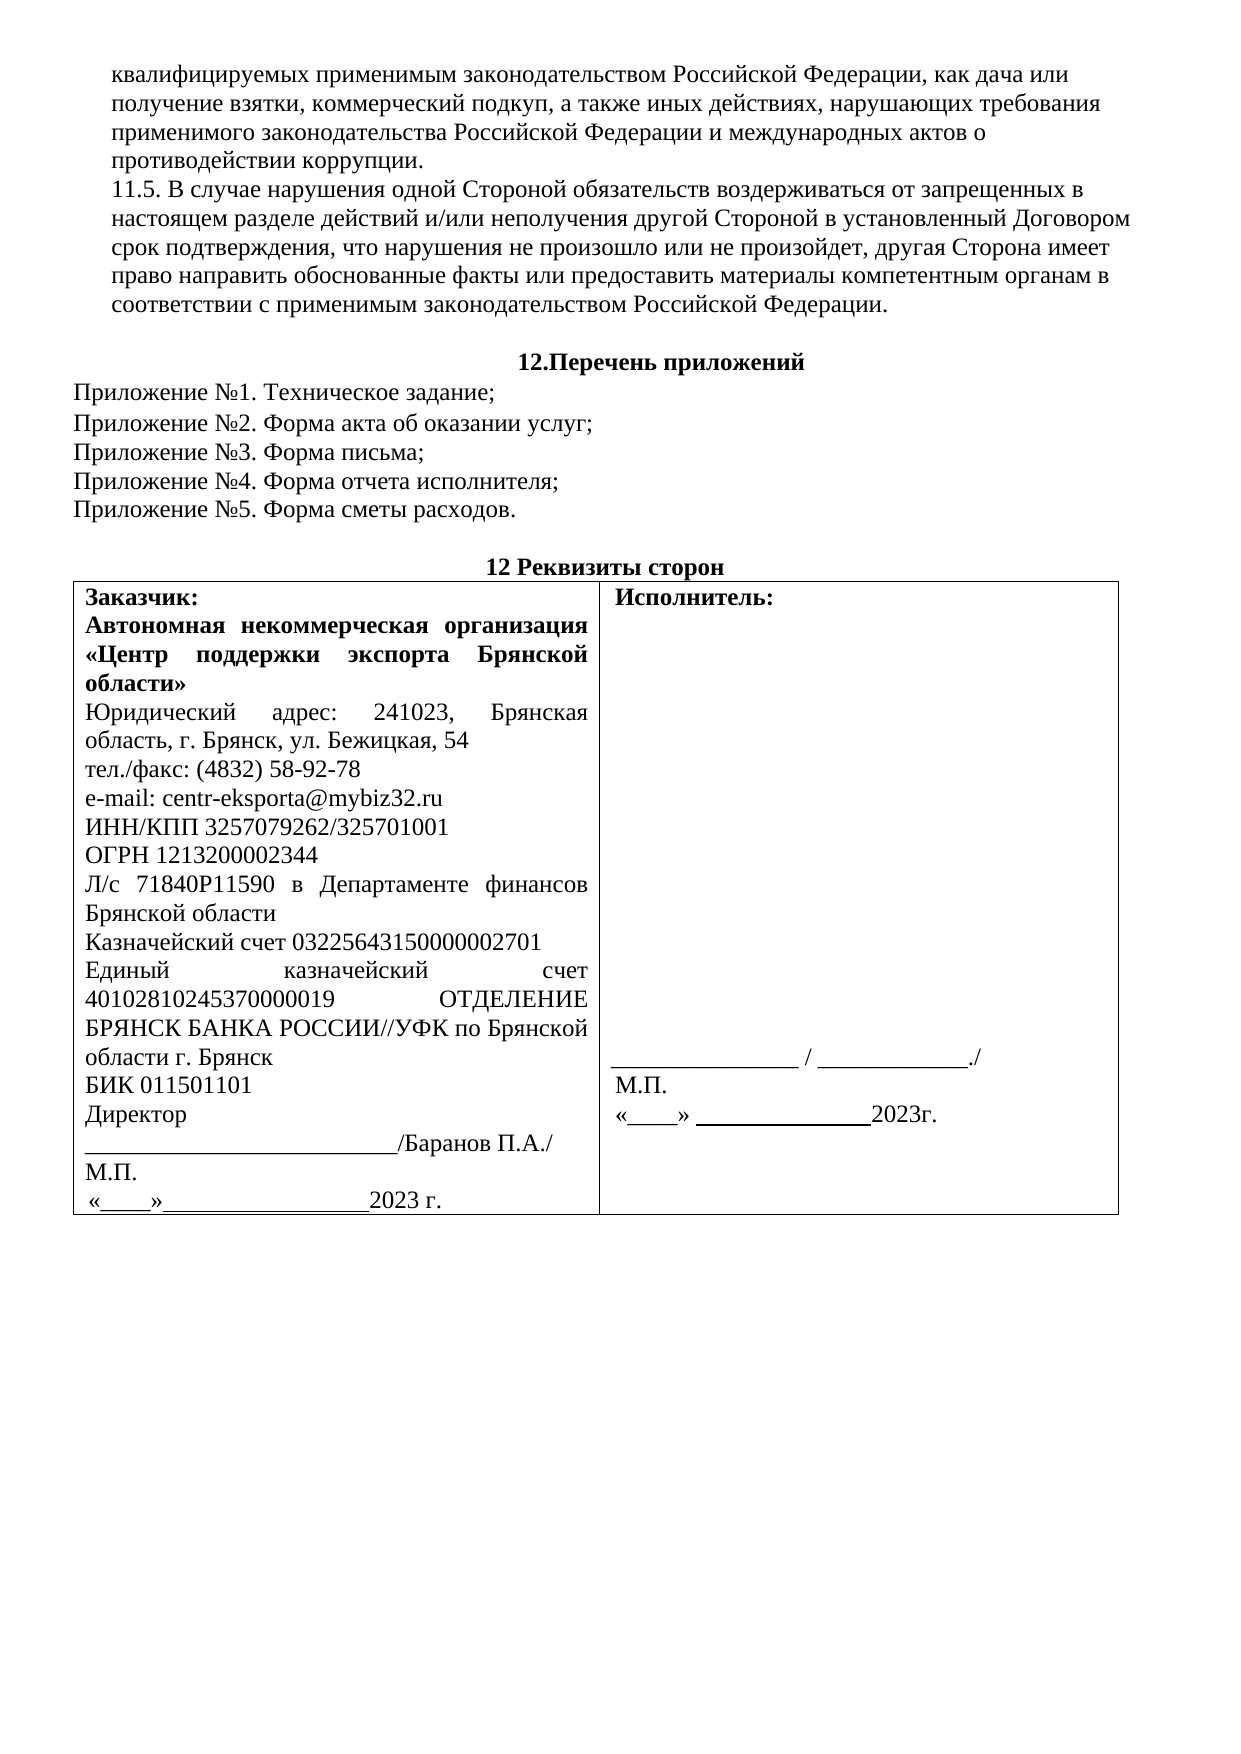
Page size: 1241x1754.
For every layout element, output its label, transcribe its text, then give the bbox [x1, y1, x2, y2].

text 12.Перечень приложений [186, 347, 1137, 375]
table_header Исполнитель: _______________ / ____________./ М.П. «____» 2023г. [600, 582, 1118, 1214]
text Приложение №1. Техническое задание; [73, 377, 1137, 406]
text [111, 59, 1137, 174]
table_header Заказчик: Автономная некоммерческая организация «Центр поддержки экспорта Брянской области» Юридический адрес: 241023, Брянская область, г. Брянск, ул. Бежицкая, 54 тел./факс: (4832) 58-92-78 e-mail: centr-eksporta@mybiz32.ru ИНН/КПП 3257079262/325701001 ОГРН 1213200002344 Л/с 71840Р11590 в Департаменте финансов Брянской области Казначейский счет 03225643150000002701 Единый казначейский счет 40102810245370000019 ОТДЕЛЕНИЕ БРЯНСК БАНКА РОССИИ//УФК по Брянской области г. Брянск БИК 011501101 Директор _________________________/Баранов П.А./ М.П. «____» 2023 г. [74, 582, 599, 1214]
text 11.5. В случае нарушения одной Стороной обязательств воздерживаться от запрещенных в настоящем разделе действий и/или неполучения другой Стороной в установленный Договором срок подтверждения, что нарушения не произошло или не произойдет, другая Сторона имеет право направить обоснованные факты или предоставить материалы компетентным органам в соответствии с применимым законодательством Российской Федерации. [111, 174, 1137, 318]
text 12 Реквизиты сторон [73, 552, 1137, 581]
text Приложение №5. Форма сметы расходов. [73, 494, 1137, 523]
text Приложение №2. Форма акта об оказании услуг; [73, 408, 1137, 437]
text Приложение №3. Форма письма; [73, 437, 1137, 466]
text Приложение №4. Форма отчета исполнителя; [73, 466, 1137, 494]
